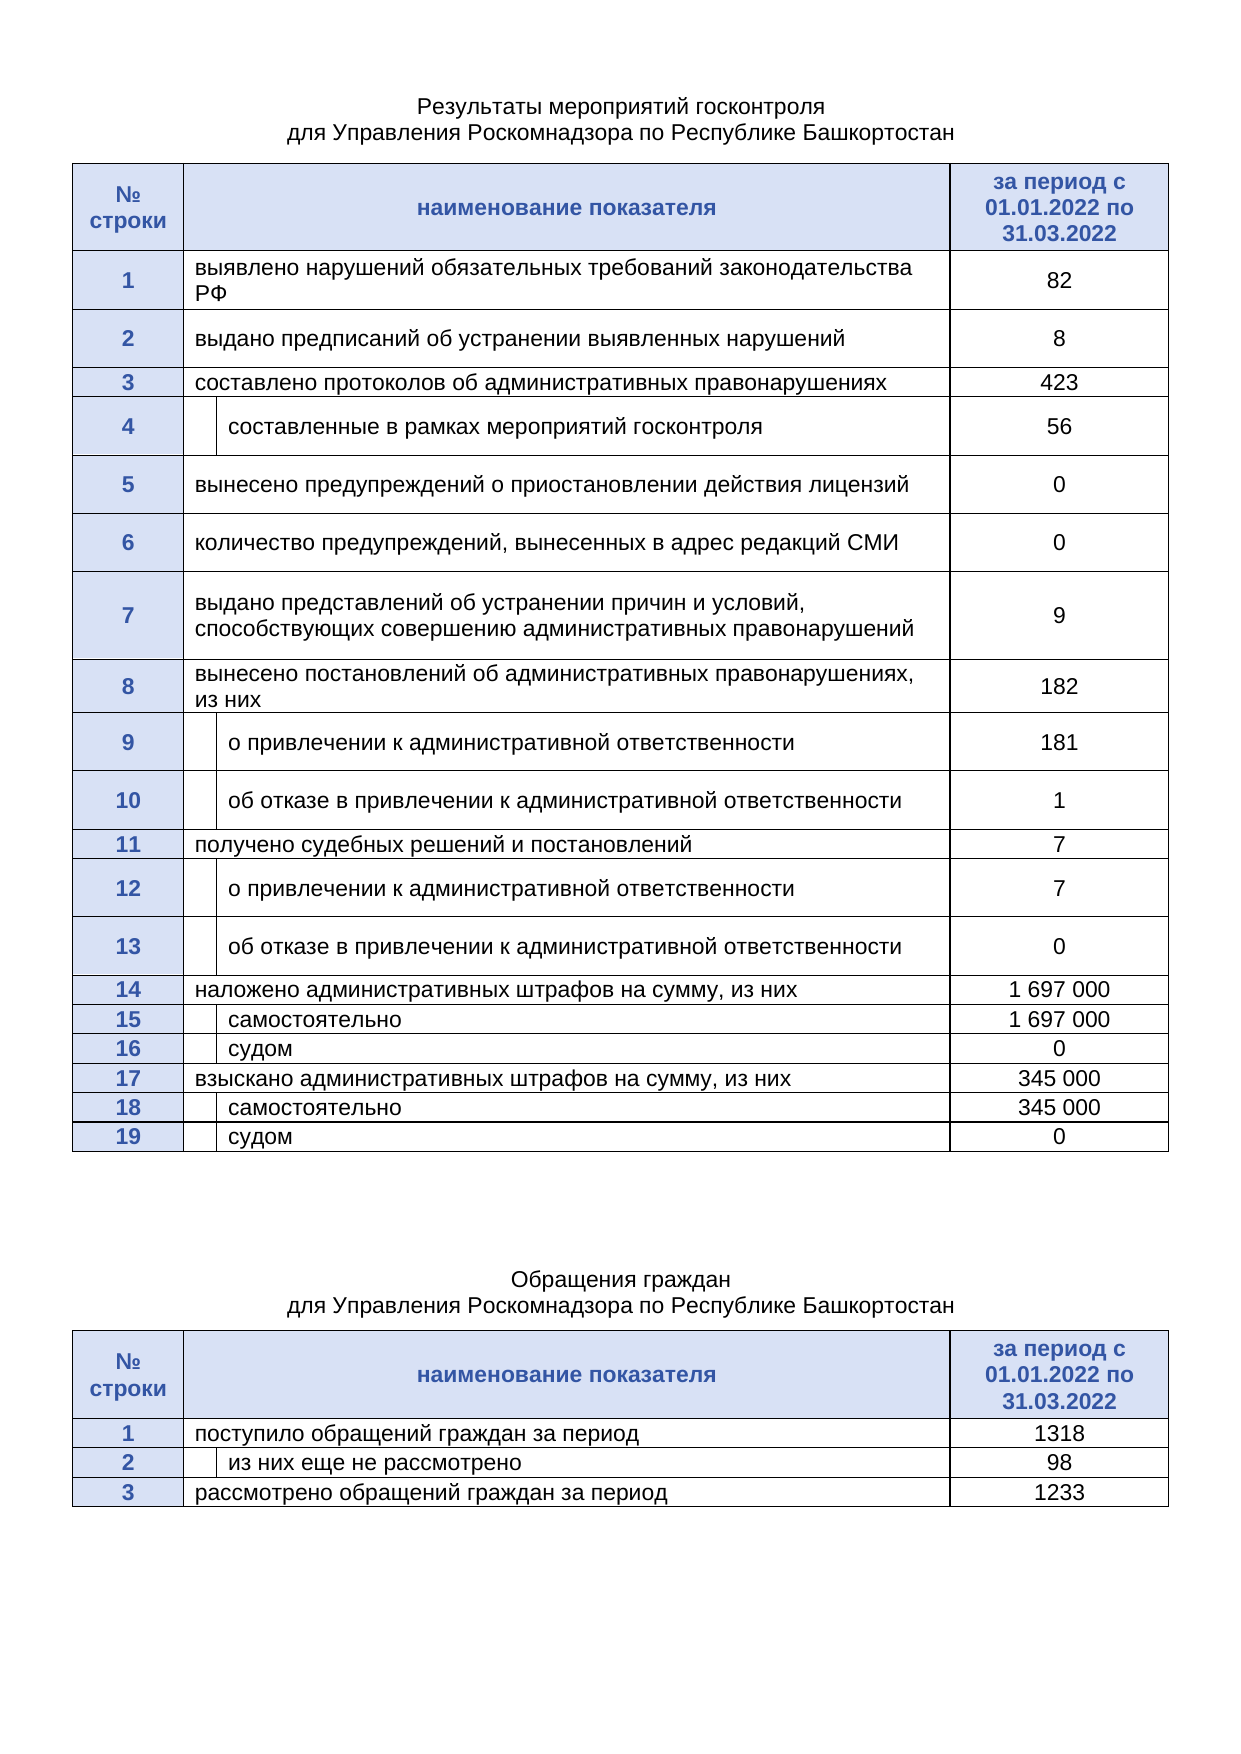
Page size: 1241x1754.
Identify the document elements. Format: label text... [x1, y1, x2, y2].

table_cell составлено протоколов об административных правонарушениях [184, 368, 949, 396]
table_cell 0 [951, 1123, 1168, 1151]
table_cell 7 [73, 572, 183, 658]
table_cell 0 [951, 456, 1168, 513]
table_cell из них еще не рассмотрено [217, 1448, 949, 1477]
table_cell 1 [73, 251, 183, 309]
table_cell [184, 1093, 216, 1121]
table_cell [184, 771, 216, 829]
table_cell 12 [73, 859, 183, 916]
table_cell № строки [73, 1331, 183, 1418]
table_cell о привлечении к административной ответственности [217, 713, 949, 770]
table_cell 82 [951, 251, 1168, 309]
table_cell 17 [73, 1064, 183, 1092]
table_cell [184, 1034, 216, 1063]
table_cell составленные в рамках мероприятий госконтроля [217, 397, 949, 454]
table_cell 1 697 000 [951, 976, 1168, 1004]
table_cell за период с 01.01.2022 по 31.03.2022 [951, 1331, 1168, 1418]
table_cell за период с 01.01.2022 по 31.03.2022 [951, 164, 1168, 250]
table_cell 8 [951, 310, 1168, 367]
table_cell 18 [73, 1093, 183, 1121]
table_cell [184, 1005, 216, 1033]
table_cell 13 [73, 917, 183, 974]
table_cell об отказе в привлечении к административной ответственности [217, 771, 949, 829]
table_cell самостоятельно [217, 1005, 949, 1033]
table_cell 345 000 [951, 1093, 1168, 1121]
table_cell количество предупреждений, вынесенных в адрес редакций СМИ [184, 514, 949, 571]
table_cell вынесено постановлений об административных правонарушениях, из них [184, 660, 949, 712]
table_cell № строки [73, 164, 183, 250]
table_header Обращения граждан для Управления Роскомнадзора по Республике Башкортостан [73, 1254, 1169, 1330]
table_cell 16 [73, 1034, 183, 1063]
table_cell 181 [951, 713, 1168, 770]
table_cell вынесено предупреждений о приостановлении действия лицензий [184, 456, 949, 513]
table_header Результаты мероприятий госконтроля для Управления Роскомнадзора по Республике Башкортостан [73, 75, 1169, 163]
table_cell 19 [73, 1123, 183, 1151]
table_cell [184, 1448, 216, 1477]
table_cell 9 [73, 713, 183, 770]
table_cell 98 [951, 1448, 1168, 1477]
table_cell 182 [951, 660, 1168, 712]
table_cell поступило обращений граждан за период [184, 1419, 949, 1447]
table_cell 10 [73, 771, 183, 829]
table_cell наименование показателя [184, 1331, 949, 1418]
table_cell 0 [951, 917, 1168, 974]
table_cell 7 [951, 830, 1168, 858]
table_cell судом [217, 1123, 949, 1151]
table_cell взыскано административных штрафов на сумму, из них [184, 1064, 949, 1092]
table_cell выдано предписаний об устранении выявленных нарушений [184, 310, 949, 367]
table_cell 5 [73, 456, 183, 513]
table_cell выявлено нарушений обязательных требований законодательства РФ [184, 251, 949, 309]
table_cell выдано представлений об устранении причин и условий, способствующих совершению административных правонарушений [184, 572, 949, 658]
table_cell 1 [73, 1419, 183, 1447]
table_cell [184, 1123, 216, 1151]
table_cell рассмотрено обращений граждан за период [184, 1478, 949, 1506]
table_cell 423 [951, 368, 1168, 396]
table_cell об отказе в привлечении к административной ответственности [217, 917, 949, 974]
table_cell судом [217, 1034, 949, 1063]
table_cell 9 [951, 572, 1168, 658]
table_cell 6 [73, 514, 183, 571]
table_cell 14 [73, 976, 183, 1004]
table_cell 4 [73, 397, 183, 454]
table_cell 8 [73, 660, 183, 712]
table_cell 15 [73, 1005, 183, 1033]
table_cell самостоятельно [217, 1093, 949, 1121]
table_cell 3 [73, 368, 183, 396]
table_cell получено судебных решений и постановлений [184, 830, 949, 858]
table_cell 1 697 000 [951, 1005, 1168, 1033]
table_cell [184, 859, 216, 916]
table_cell [184, 917, 216, 974]
table_cell 345 000 [951, 1064, 1168, 1092]
table_cell 11 [73, 830, 183, 858]
table_cell наложено административных штрафов на сумму, из них [184, 976, 949, 1004]
table_cell 56 [951, 397, 1168, 454]
table_cell о привлечении к административной ответственности [217, 859, 949, 916]
table_cell 3 [73, 1478, 183, 1506]
table_cell [184, 397, 216, 454]
table_cell 0 [951, 514, 1168, 571]
table_cell 2 [73, 1448, 183, 1477]
table_cell 1318 [951, 1419, 1168, 1447]
table_cell 2 [73, 310, 183, 367]
table_cell [184, 713, 216, 770]
table_cell 7 [951, 859, 1168, 916]
table_cell 0 [951, 1034, 1168, 1063]
table_cell наименование показателя [184, 164, 949, 250]
table_cell 1233 [951, 1478, 1168, 1506]
table_cell 1 [951, 771, 1168, 829]
